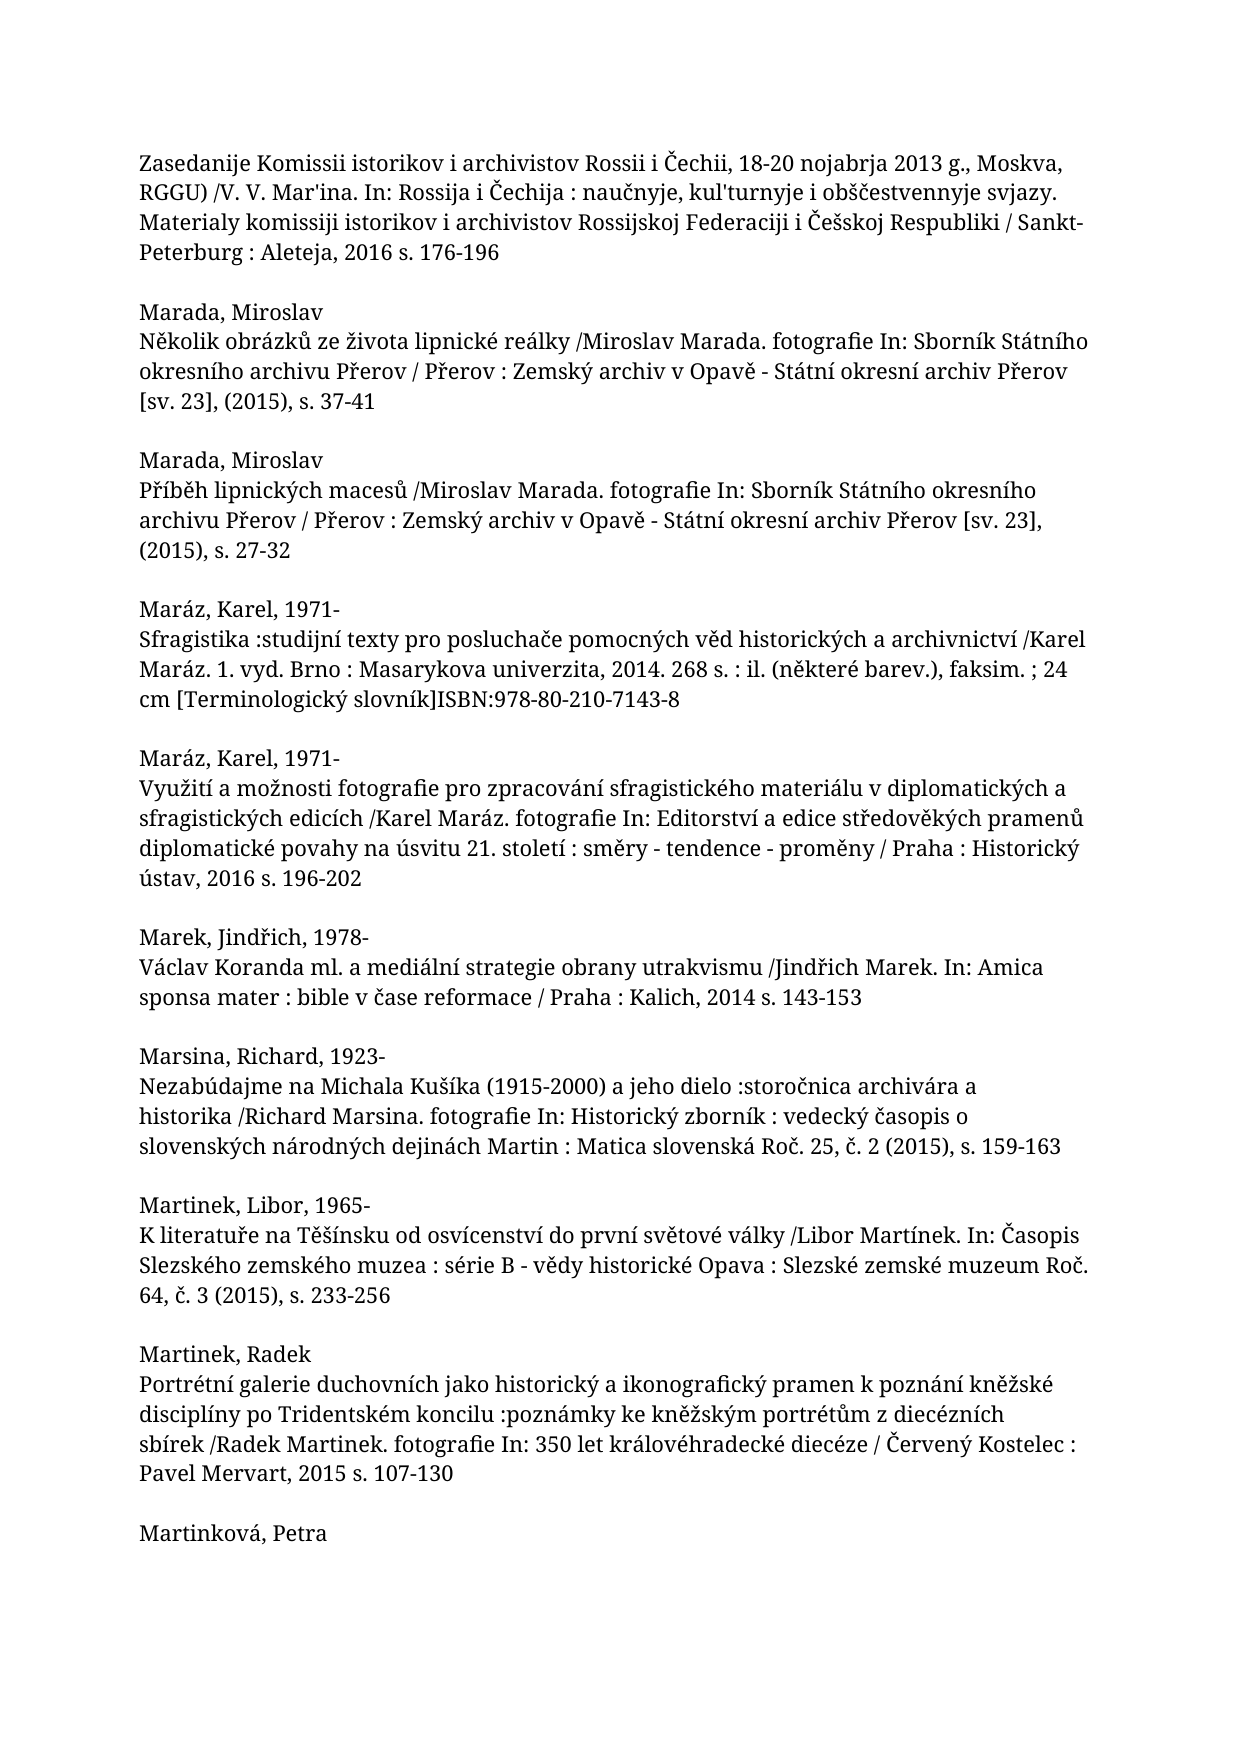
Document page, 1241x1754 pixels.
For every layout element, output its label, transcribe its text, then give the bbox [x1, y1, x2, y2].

text K literatuře na Těšínsku od osvícenství do první světové války /Libor Martínek. In: Časopis Slezského zemského muzea : série B - vědy historické Opava : Slezské zemské muzeum Roč. 64, č. 3 (2015), s. 233-256 [139, 1220, 1101, 1309]
text Maráz, Karel, 1971- [139, 743, 1101, 773]
text Maráz, Karel, 1971- [139, 594, 1101, 624]
text Martinek, Libor, 1965- [139, 1190, 1101, 1220]
text Využití a možnosti fotografie pro zpracování sfragistického materiálu v diplomatických a sfragistických edicích /Karel Maráz. fotografie In: Editorství a edice středověkých pramenů diplomatické povahy na úsvitu 21. století : směry - tendence - proměny / Praha : Historický ústav, 2016 s. 196-202 [139, 773, 1101, 892]
text Marada, Miroslav [139, 297, 1101, 326]
text Sfragistika :studijní texty pro posluchače pomocných věd historických a archivnictví /Karel Maráz. 1. vyd. Brno : Masarykova univerzita, 2014. 268 s. : il. (některé barev.), faksim. ; 24 cm [Terminologický slovník]ISBN:978-80-210-7143-8 [139, 624, 1101, 714]
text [139, 148, 1101, 267]
text Portrétní galerie duchovních jako historický a ikonografický pramen k poznání kněžské disciplíny po Tridentském koncilu :poznámky ke kněžským portrétům z diecézních sbírek /Radek Martinek. fotografie In: 350 let královéhradecké diecéze / Červený Kostelec : Pavel Mervart, 2015 s. 107-130 [139, 1369, 1101, 1488]
text Marada, Miroslav [139, 446, 1101, 475]
text Příběh lipnických macesů /Miroslav Marada. fotografie In: Sborník Státního okresního archivu Přerov / Přerov : Zemský archiv v Opavě - Státní okresní archiv Přerov [sv. 23], (2015), s. 27-32 [139, 475, 1101, 565]
text Marsina, Richard, 1923- [139, 1041, 1101, 1071]
text Václav Koranda ml. a mediální strategie obrany utrakvismu /Jindřich Marek. In: Amica sponsa mater : bible v čase reformace / Praha : Kalich, 2014 s. 143-153 [139, 952, 1101, 1012]
text Nezabúdajme na Michala Kušíka (1915-2000) a jeho dielo :storočnica archivára a historika /Richard Marsina. fotografie In: Historický zborník : vedecký časopis o slovenských národných dejinách Martin : Matica slovenská Roč. 25, č. 2 (2015), s. 159-163 [139, 1071, 1101, 1161]
text Marek, Jindřich, 1978- [139, 922, 1101, 952]
text Martinková, Petra [139, 1518, 1101, 1548]
text Martinek, Radek [139, 1339, 1101, 1369]
text Několik obrázků ze života lipnické reálky /Miroslav Marada. fotografie In: Sborník Státního okresního archivu Přerov / Přerov : Zemský archiv v Opavě - Státní okresní archiv Přerov [sv. 23], (2015), s. 37-41 [139, 326, 1101, 416]
